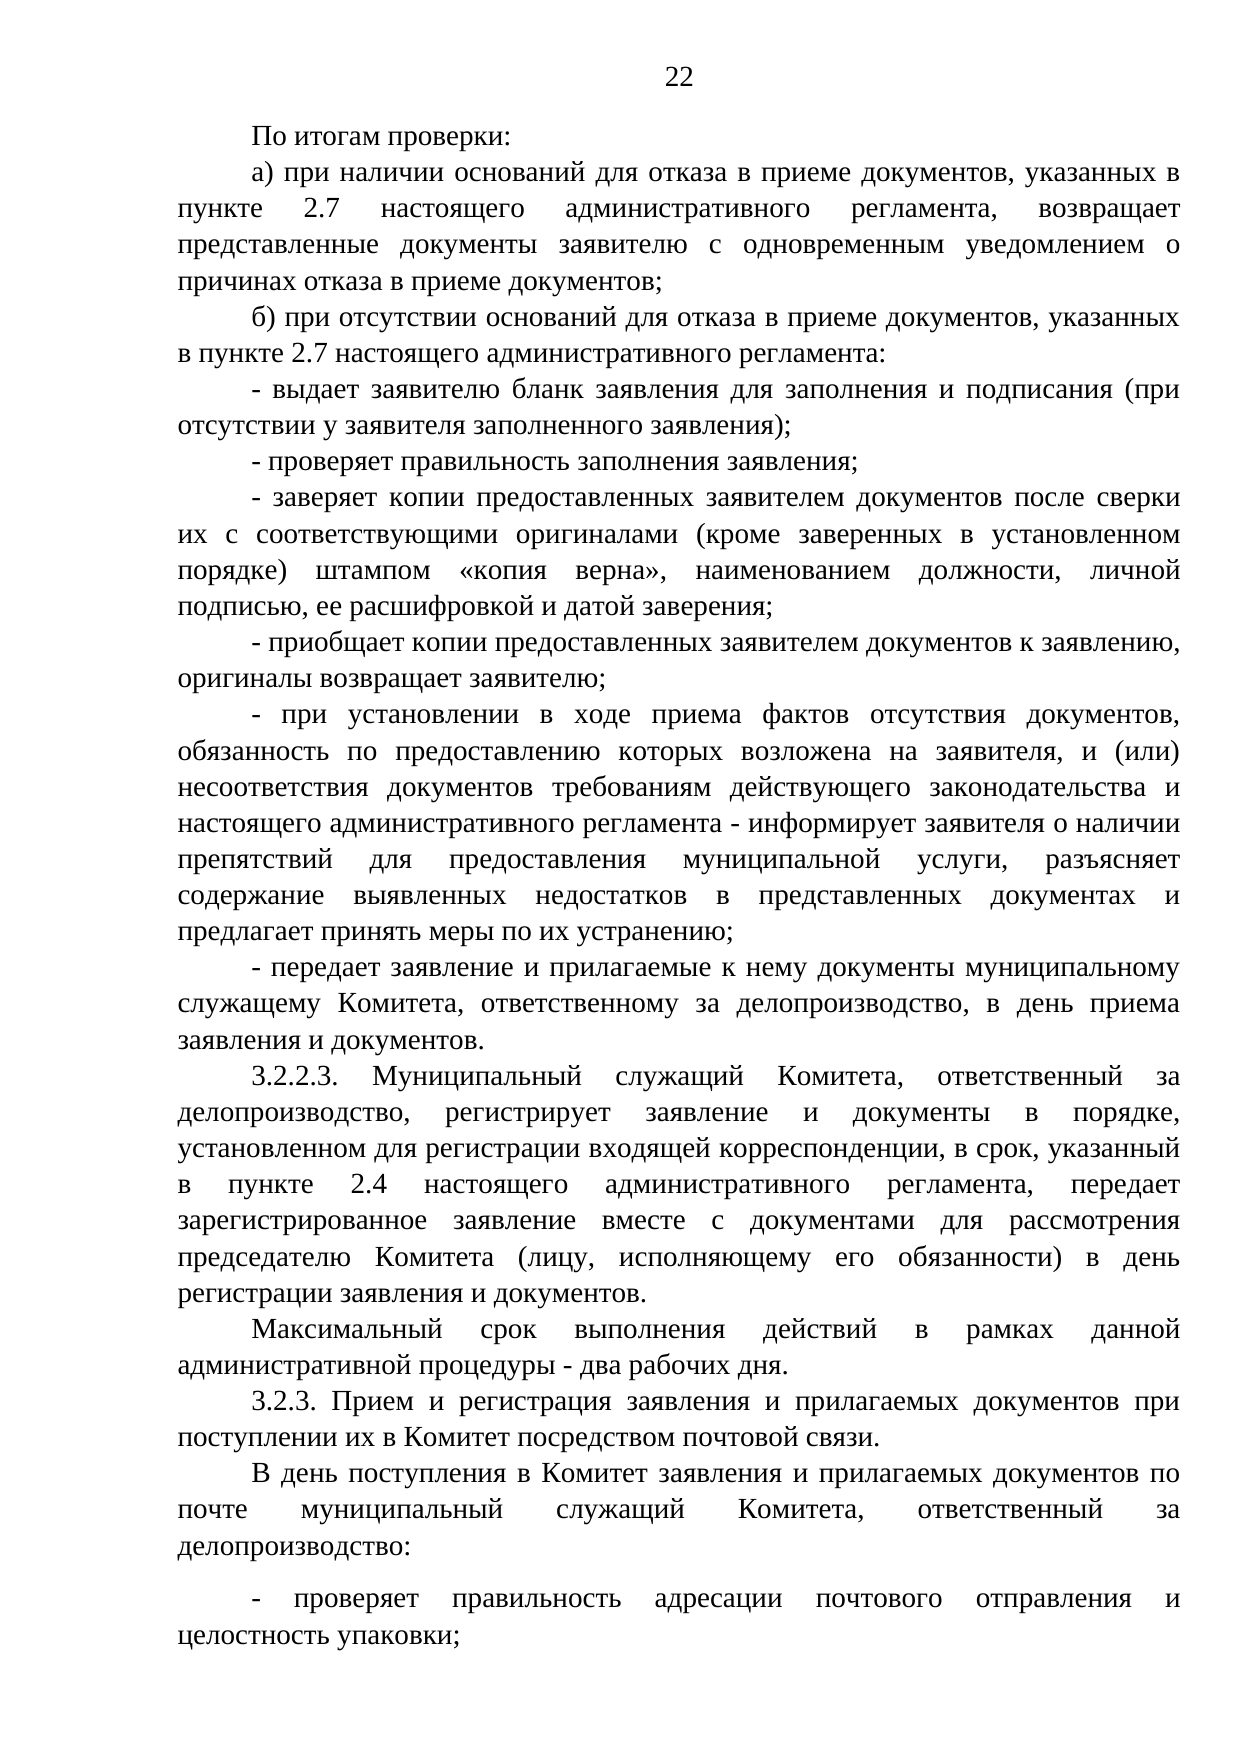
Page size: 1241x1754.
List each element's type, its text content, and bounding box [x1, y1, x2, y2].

text а) при наличии оснований для отказа в приеме документов, указанных в пункте 2.7 настоящего административного регламента, возвращает представленные документы заявителю с одновременным уведомлением о причинах отказа в приеме документов; [177, 154, 1181, 296]
text - при установлении в ходе приема фактов отсутствия документов, обязанность по предоставлению которых возложена на заявителя, и (или) несоответствия документов требованиям действующего законодательства и настоящего административного регламента - информирует заявителя о наличии препятствий для предоставления муниципальной услуги, разъясняет содержание выявленных недостатков в представленных документах и предлагает принять меры по их устранению; [177, 696, 1181, 947]
text В день поступления в Комитет заявления и прилагаемых документов по почте муниципальный служащий Комитета, ответственный за делопроизводство: [177, 1456, 1181, 1561]
text Максимальный срок выполнения действий в рамках данной административной процедуры - два рабочих дня. [177, 1311, 1181, 1381]
text 3.2.2.3. Муниципальный служащий Комитета, ответственный за делопроизводство, регистрирует заявление и документы в порядке, установленном для регистрации входящей корреспонденции, в срок, указанный в пункте 2.4 настоящего административного регламента, передает зарегистрированное заявление вместе с документами для рассмотрения председателю Комитета (лицу, исполняющему его обязанности) в день регистрации заявления и документов. [177, 1058, 1181, 1308]
text - приобщает копии предоставленных заявителем документов к заявлению, оригиналы возвращает заявителю; [177, 624, 1181, 694]
text - заверяет копии предоставленных заявителем документов после сверки их с соответствующими оригиналами (кроме заверенных в установленном порядке) штампом «копия верна», наименованием должности, личной подписью, ее расшифровкой и датой заверения; [177, 479, 1181, 622]
text - передает заявление и прилагаемые к нему документы муниципальному служащему Комитета, ответственному за делопроизводство, в день приема заявления и документов. [177, 949, 1181, 1055]
text - проверяет правильность заполнения заявления; [177, 443, 1181, 477]
text 3.2.3. Прием и регистрация заявления и прилагаемых документов при поступлении их в Комитет посредством почтовой связи. [177, 1383, 1181, 1453]
text б) при отсутствии оснований для отказа в приеме документов, указанных в пункте 2.7 настоящего административного регламента: [177, 299, 1181, 368]
text - выдает заявителю бланк заявления для заполнения и подписания (при отсутствии у заявителя заполненного заявления); [177, 371, 1181, 441]
text - проверяет правильность адресации почтового отправления и целостность упаковки; [177, 1581, 1181, 1650]
text По итогам проверки: [177, 118, 1181, 152]
